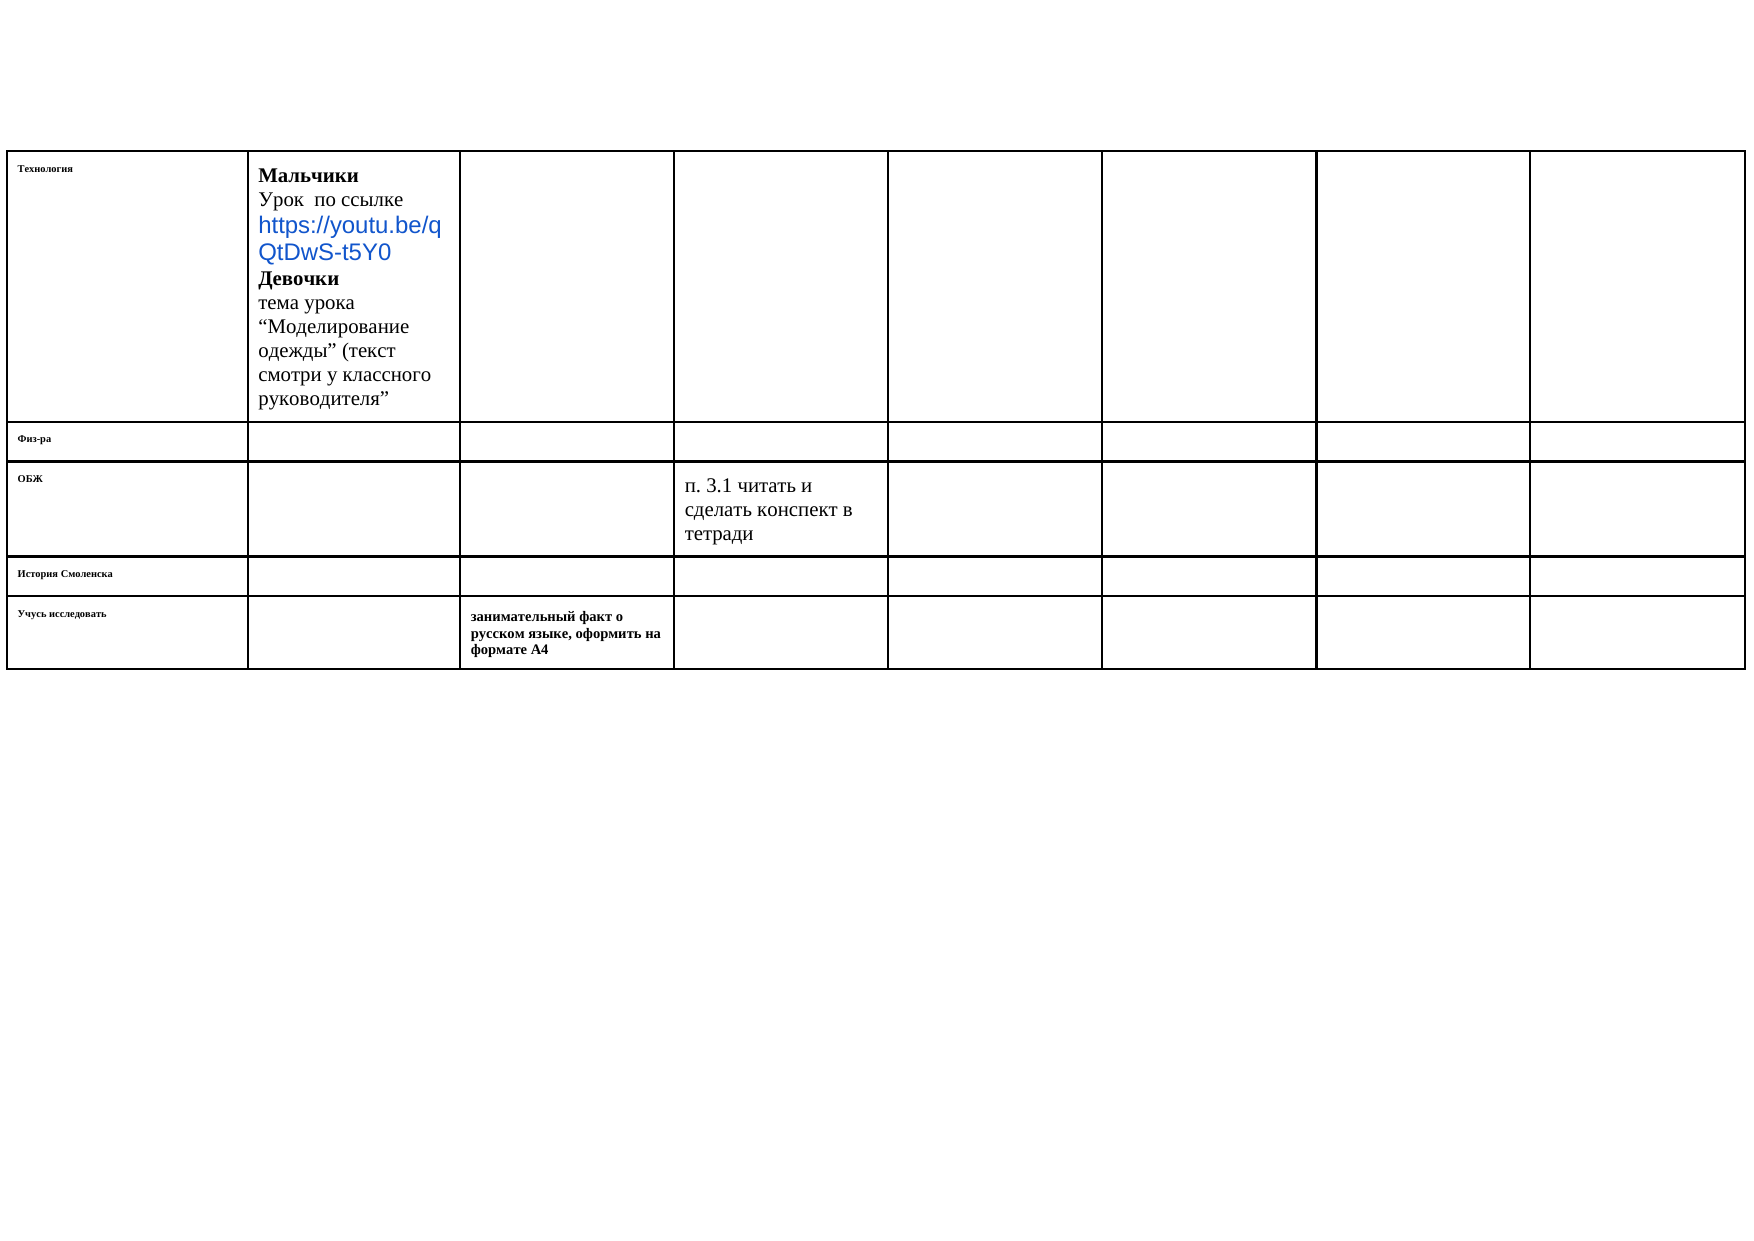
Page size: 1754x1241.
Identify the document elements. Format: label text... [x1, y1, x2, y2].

table_cell [1531, 152, 1744, 421]
table_cell [1318, 463, 1529, 555]
table_cell Учусь исследовать [8, 597, 247, 668]
table_cell [1103, 597, 1315, 668]
table_cell Физ-ра [8, 423, 247, 460]
table_cell История Смоленска [8, 558, 247, 595]
table_cell [461, 558, 673, 595]
table_cell Технология [8, 152, 247, 421]
table_cell [1318, 423, 1529, 460]
table_cell [889, 558, 1101, 595]
table_cell [889, 463, 1101, 555]
table_cell [1103, 423, 1315, 460]
table_cell [1103, 152, 1315, 421]
table_cell [1531, 558, 1744, 595]
table_cell [249, 597, 459, 668]
table_cell [889, 423, 1101, 460]
table_cell занимательный факт о русском языке, оформить на формате А4 [461, 597, 673, 668]
table_cell [461, 152, 673, 421]
table_cell [675, 558, 887, 595]
table_cell [249, 423, 459, 460]
table_cell Мальчики Урок по ссылке https://youtu.be/qQtDwS-t5Y0 Девочки тема урока “Моделирование одежды” (текст смотри у классного руководителя” [249, 152, 459, 421]
table_cell [461, 463, 673, 555]
table_cell [1318, 597, 1529, 668]
table_cell [1531, 423, 1744, 460]
table_cell [1531, 463, 1744, 555]
table_cell [675, 152, 887, 421]
table_cell [889, 152, 1101, 421]
table_cell [675, 423, 887, 460]
table_cell ОБЖ [8, 463, 247, 555]
table_cell [249, 463, 459, 555]
table_cell [889, 597, 1101, 668]
table_cell [461, 423, 673, 460]
table_cell [1318, 558, 1529, 595]
table_cell [1531, 597, 1744, 668]
table_cell [675, 597, 887, 668]
table_cell [1318, 152, 1529, 421]
table_cell [249, 558, 459, 595]
table_cell [1103, 463, 1315, 555]
table_cell п. 3.1 читать и сделать конспект в тетради [675, 463, 887, 555]
table_cell [1103, 558, 1315, 595]
